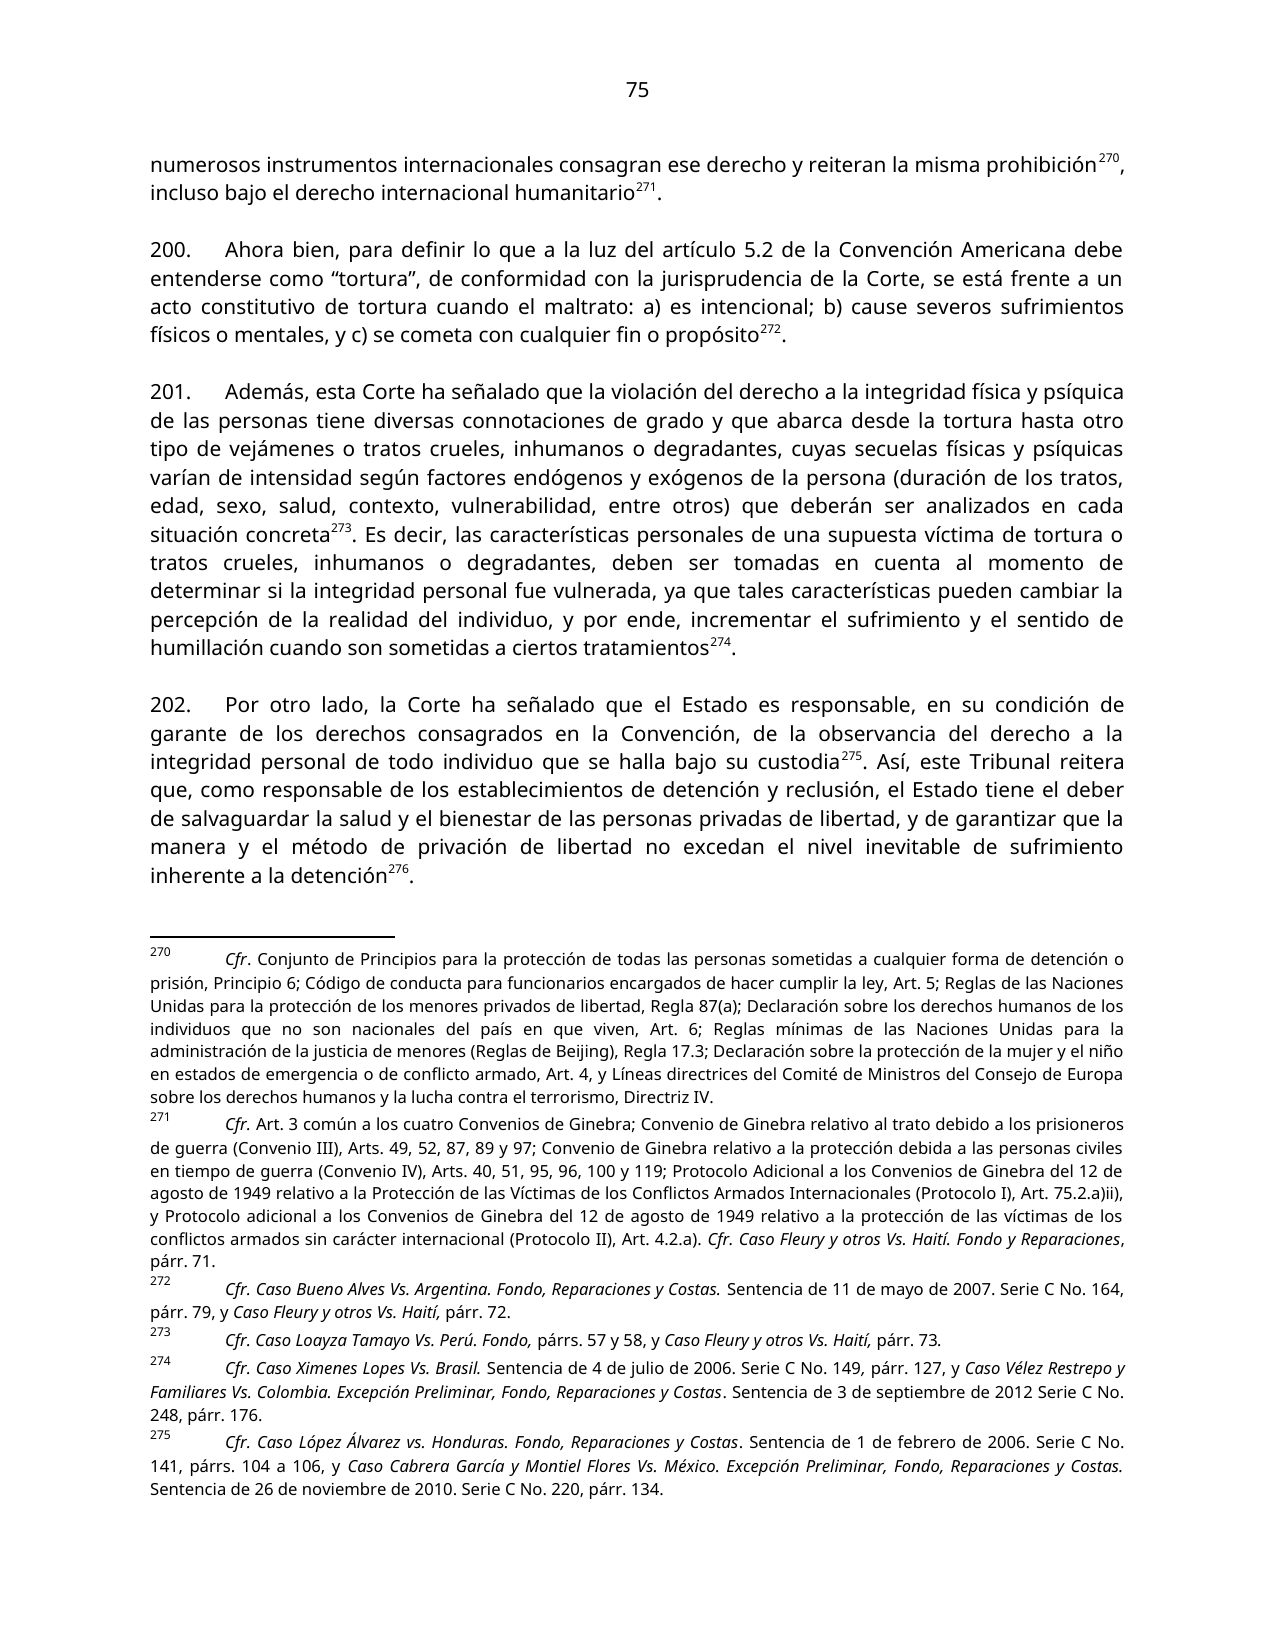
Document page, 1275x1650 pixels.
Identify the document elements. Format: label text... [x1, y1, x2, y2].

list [150, 150, 1125, 207]
list Ahora bien, para definir lo que a la luz del artículo 5.2 de la Convención Americana debe entenderse como “tortura”, de conformidad con la jurisprudencia de la Corte, se está frente a un acto constitutivo de tortura cuando el maltrato: a) es intencional; b) cause severos sufrimientos físicos o mentales, y c) se cometa con cualquier fin o propósito. [150, 235, 1125, 349]
list Por otro lado, la Corte ha señalado que el Estado es responsable, en su condición de garante de los derechos consagrados en la Convención, de la observancia del derecho a la integridad personal de todo individuo que se halla bajo su custodia. Así, este Tribunal reitera que, como responsable de los establecimientos de detención y reclusión, el Estado tiene el deber de salvaguardar la salud y el bienestar de las personas privadas de libertad, y de garantizar que la manera y el método de privación de libertad no excedan el nivel inevitable de sufrimiento inherente a la detención. [150, 690, 1125, 889]
list Además, esta Corte ha señalado que la violación del derecho a la integridad física y psíquica de las personas tiene diversas connotaciones de grado y que abarca desde la tortura hasta otro tipo de vejámenes o tratos crueles, inhumanos o degradantes, cuyas secuelas físicas y psíquicas varían de intensidad según factores endógenos y exógenos de la persona (duración de los tratos, edad, sexo, salud, contexto, vulnerabilidad, entre otros) que deberán ser analizados en cada situación concreta. Es decir, las características personales de una supuesta víctima de tortura o tratos crueles, inhumanos o degradantes, deben ser tomadas en cuenta al momento de determinar si la integridad personal fue vulnerada, ya que tales características pueden cambiar la percepción de la realidad del individuo, y por ende, incrementar el sufrimiento y el sentido de humillación cuando son sometidas a ciertos tratamientos. [150, 377, 1125, 662]
